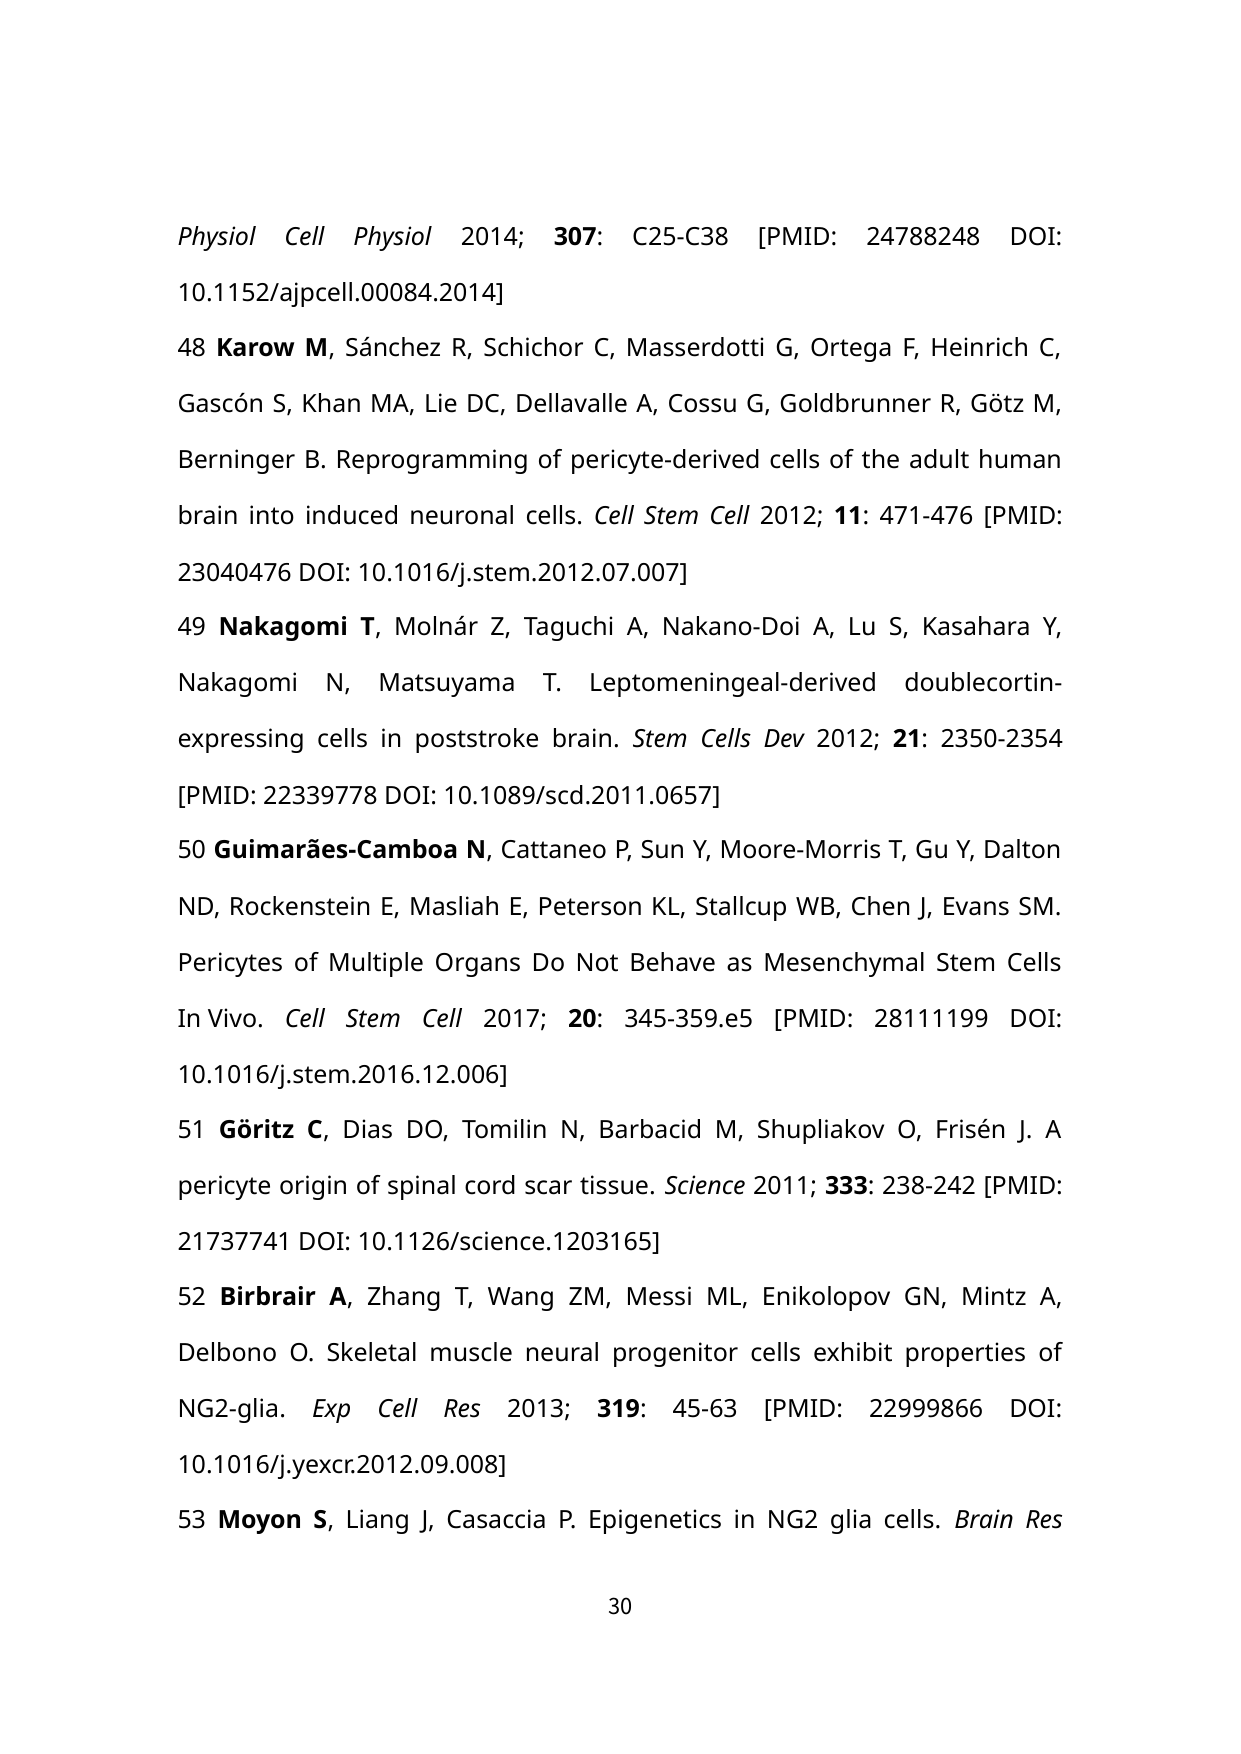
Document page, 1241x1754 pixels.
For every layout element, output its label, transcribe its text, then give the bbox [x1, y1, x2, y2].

text 48 Karow M, Sánchez R, Schichor C, Masserdotti G, Ortega F, Heinrich C, Gascón S, Khan MA, Lie DC, Dellavalle A, Cossu G, Goldbrunner R, Götz M, Berninger B. Reprogramming of pericyte-derived cells of the adult human brain into induced neuronal cells. Cell Stem Cell 2012; 11: 471-476 [PMID: 23040476 DOI: 10.1016/j.stem.2012.07.007] [177, 327, 1063, 590]
text 50 Guimarães-Camboa N, Cattaneo P, Sun Y, Moore-Morris T, Gu Y, Dalton ND, Rockenstein E, Masliah E, Peterson KL, Stallcup WB, Chen J, Evans SM. Pericytes of Multiple Organs Do Not Behave as Mesenchymal Stem Cells In Vivo. Cell Stem Cell 2017; 20: 345-359.e5 [PMID: 28111199 DOI: 10.1016/j.stem.2016.12.006] [177, 830, 1063, 1093]
text 52 Birbrair A, Zhang T, Wang ZM, Messi ML, Enikolopov GN, Mintz A, Delbono O. Skeletal muscle neural progenitor cells exhibit properties of NG2-glia. Exp Cell Res 2013; 319: 45-63 [PMID: 22999866 DOI: 10.1016/j.yexcr.2012.09.008] [177, 1277, 1063, 1483]
text 49 Nakagomi T, Molnár Z, Taguchi A, Nakano-Doi A, Lu S, Kasahara Y, Nakagomi N, Matsuyama T. Leptomeningeal-derived doublecortin-expressing cells in poststroke brain. Stem Cells Dev 2012; 21: 2350-2354 [PMID: 22339778 DOI: 10.1089/scd.2011.0657] [177, 607, 1063, 813]
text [177, 217, 1063, 311]
text 51 Göritz C, Dias DO, Tomilin N, Barbacid M, Shupliakov O, Frisén J. A pericyte origin of spinal cord scar tissue. Science 2011; 333: 238-242 [PMID: 21737741 DOI: 10.1126/science.1203165] [177, 1110, 1063, 1260]
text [177, 1500, 1063, 1537]
